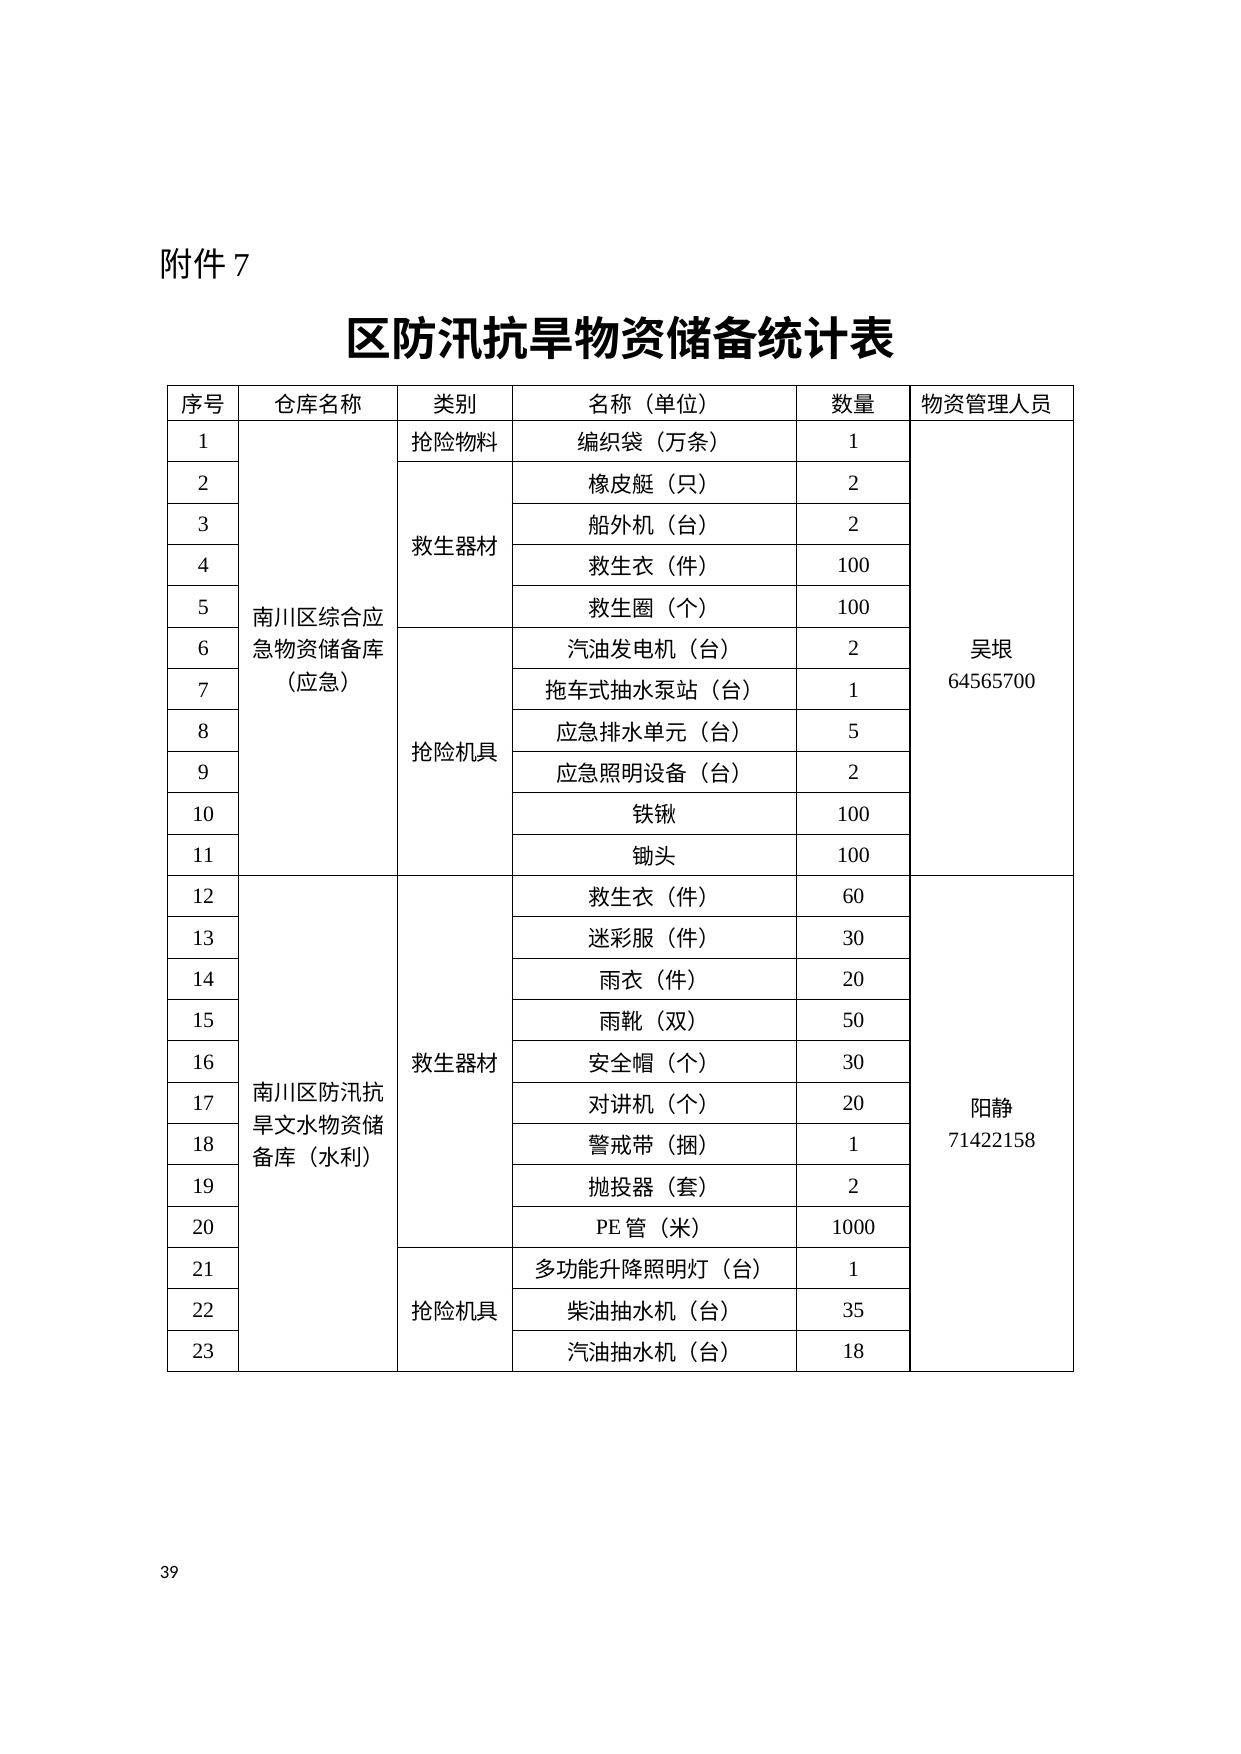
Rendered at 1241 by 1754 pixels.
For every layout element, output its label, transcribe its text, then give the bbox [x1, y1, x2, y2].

table_cell 23 [168, 1331, 238, 1371]
table_cell 11 [168, 835, 238, 875]
table_cell 2 [168, 462, 238, 503]
table_cell 拖车式抽水泵站（台） [513, 669, 796, 709]
table_cell 20 [797, 959, 909, 999]
table_cell 4 [168, 545, 238, 585]
table_cell 抢险物料 [398, 421, 512, 461]
table_cell 救生器材 [398, 462, 512, 627]
table_cell 救生衣（件） [513, 876, 796, 916]
table_cell 汽油抽水机（台） [513, 1331, 796, 1371]
table_cell 21 [168, 1248, 238, 1288]
table_header 类别 [398, 386, 512, 420]
table_cell 8 [168, 710, 238, 751]
table_cell 12 [168, 876, 238, 916]
table_cell 1 [797, 1124, 909, 1164]
table_cell 警戒带（捆） [513, 1124, 796, 1164]
table_cell 20 [168, 1207, 238, 1247]
table_cell 汽油发电机（台） [513, 628, 796, 668]
table_cell 7 [168, 669, 238, 709]
table_cell 15 [168, 1000, 238, 1040]
table_cell 100 [797, 835, 909, 875]
table_cell 100 [797, 586, 909, 627]
text 附件7 [159, 233, 1081, 287]
table_cell 18 [797, 1331, 909, 1371]
table_cell 19 [168, 1165, 238, 1206]
table_cell 100 [797, 545, 909, 585]
table_cell 2 [797, 462, 909, 503]
table_cell 救生器材 [398, 876, 512, 1247]
table_cell 船外机（台） [513, 504, 796, 544]
table_cell PE管（米） [513, 1207, 796, 1247]
table_cell 雨靴（双） [513, 1000, 796, 1040]
table_cell 南川区综合应急物资储备库（应急） [239, 421, 397, 875]
table_cell 100 [797, 793, 909, 833]
text 区防汛抗旱物资储备统计表 [159, 287, 1081, 384]
table_cell 9 [168, 752, 238, 792]
table_cell 10 [168, 793, 238, 833]
table_cell 雨衣（件） [513, 959, 796, 999]
table_cell 迷彩服（件） [513, 917, 796, 957]
table_cell 30 [797, 1041, 909, 1082]
table_cell 2 [797, 1165, 909, 1206]
table_cell 5 [168, 586, 238, 627]
table_cell 1 [797, 421, 909, 461]
table_header 仓库名称 [239, 386, 397, 420]
table_cell 1 [797, 669, 909, 709]
table_cell 2 [797, 752, 909, 792]
table_cell 1000 [797, 1207, 909, 1247]
table_cell 20 [797, 1083, 909, 1123]
table_cell 5 [797, 710, 909, 751]
table_cell 应急照明设备（台） [513, 752, 796, 792]
table_header 物资管理人员 [911, 386, 1073, 420]
table_header 数量 [797, 386, 909, 420]
table_header 序号 [168, 386, 238, 420]
table_cell 铁锹 [513, 793, 796, 833]
table_cell 50 [797, 1000, 909, 1040]
table_cell 17 [168, 1083, 238, 1123]
table_cell 16 [168, 1041, 238, 1082]
table_cell 18 [168, 1124, 238, 1164]
table_cell 抢险机具 [398, 1248, 512, 1371]
table_cell 抛投器（套） [513, 1165, 796, 1206]
table_cell 6 [168, 628, 238, 668]
table_cell 安全帽（个） [513, 1041, 796, 1082]
table_cell 30 [797, 917, 909, 957]
table_cell 锄头 [513, 835, 796, 875]
table_header 名称（单位） [513, 386, 796, 420]
table_cell 救生衣（件） [513, 545, 796, 585]
table_cell 编织袋（万条） [513, 421, 796, 461]
table_cell 救生圈（个） [513, 586, 796, 627]
table_cell 13 [168, 917, 238, 957]
table_cell 应急排水单元（台） [513, 710, 796, 751]
table_cell 柴油抽水机（台） [513, 1289, 796, 1330]
table_cell 3 [168, 504, 238, 544]
table_cell 2 [797, 628, 909, 668]
table_cell 多功能升降照明灯（台） [513, 1248, 796, 1288]
table_cell 南川区防汛抗旱文水物资储备库（水利） [239, 876, 397, 1371]
table_cell 1 [168, 421, 238, 461]
table_cell 吴垠 64565700 [911, 421, 1073, 875]
table_cell 35 [797, 1289, 909, 1330]
table_cell 60 [797, 876, 909, 916]
table_cell 阳静 71422158 [911, 876, 1073, 1371]
table_cell 14 [168, 959, 238, 999]
table_cell 2 [797, 504, 909, 544]
table_cell 对讲机（个） [513, 1083, 796, 1123]
table_cell 抢险机具 [398, 628, 512, 875]
table_cell 1 [797, 1248, 909, 1288]
table_cell 橡皮艇（只） [513, 462, 796, 503]
table_cell 22 [168, 1289, 238, 1330]
